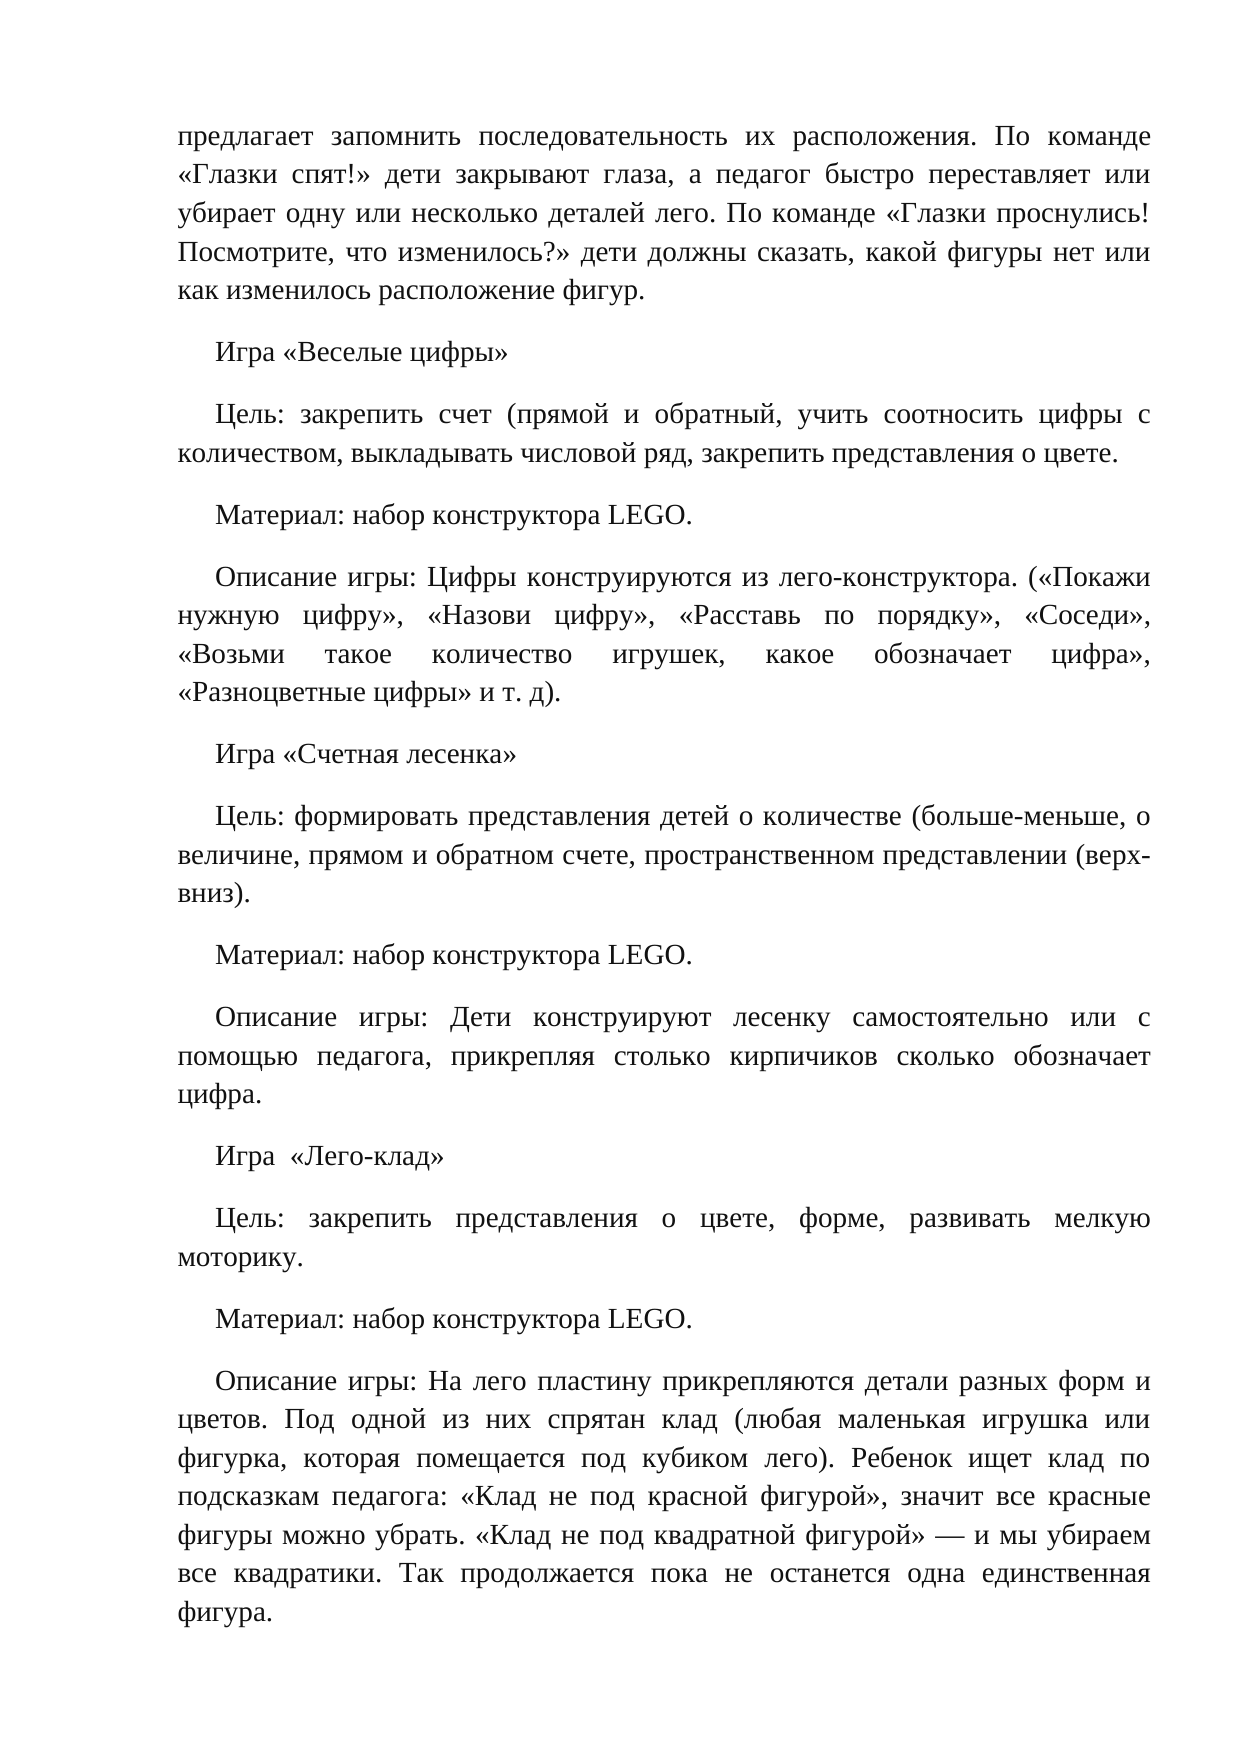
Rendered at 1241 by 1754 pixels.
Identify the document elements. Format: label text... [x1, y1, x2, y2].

text Материал: набор конструктора LEGO. [177, 1301, 1152, 1334]
text Игра «Лего-клад» [177, 1138, 1152, 1172]
text Описание игры: Дети конструируют лесенку самостоятельно или с помощью педагога, прикрепляя столько кирпичиков сколько обозначает цифра. [177, 999, 1152, 1110]
text Игра «Счетная лесенка» [177, 736, 1152, 770]
text Игра «Веселые цифры» [177, 334, 1152, 368]
text Цель: закрепить счет (прямой и обратный, учить соотносить цифры с количеством, выкладывать числовой ряд, закрепить представления о цвете. [177, 396, 1152, 468]
text Цель: формировать представления детей о количестве (больше-меньше, о величине, прямом и обратном счете, пространственном представлении (верх-вниз). [177, 798, 1152, 909]
text Описание игры: Цифры конструируются из лего-конструктора. («Покажи нужную цифру», «Назови цифру», «Расставь по порядку», «Соседи», «Возьми такое количество игрушек, какое обозначает цифра», «Разноцветные цифры» и т. д). [177, 559, 1152, 708]
text Описание игры: На лего пластину прикрепляются детали разных форм и цветов. Под одной из них спрятан клад (любая маленькая игрушка или фигурка, которая помещается под кубиком лего). Ребенок ищет клад по подсказкам педагога: «Клад не под красной фигурой», значит все красные фигуры можно убрать. «Клад не под квадратной фигурой» — и мы убираем все квадратики. Так продолжается пока не останется одна единственная фигура. [177, 1363, 1152, 1628]
text Материал: набор конструктора LEGO. [177, 497, 1152, 530]
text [177, 118, 1152, 306]
text Цель: закрепить представления о цвете, форме, развивать мелкую моторику. [177, 1200, 1152, 1272]
text Материал: набор конструктора LEGO. [177, 937, 1152, 971]
